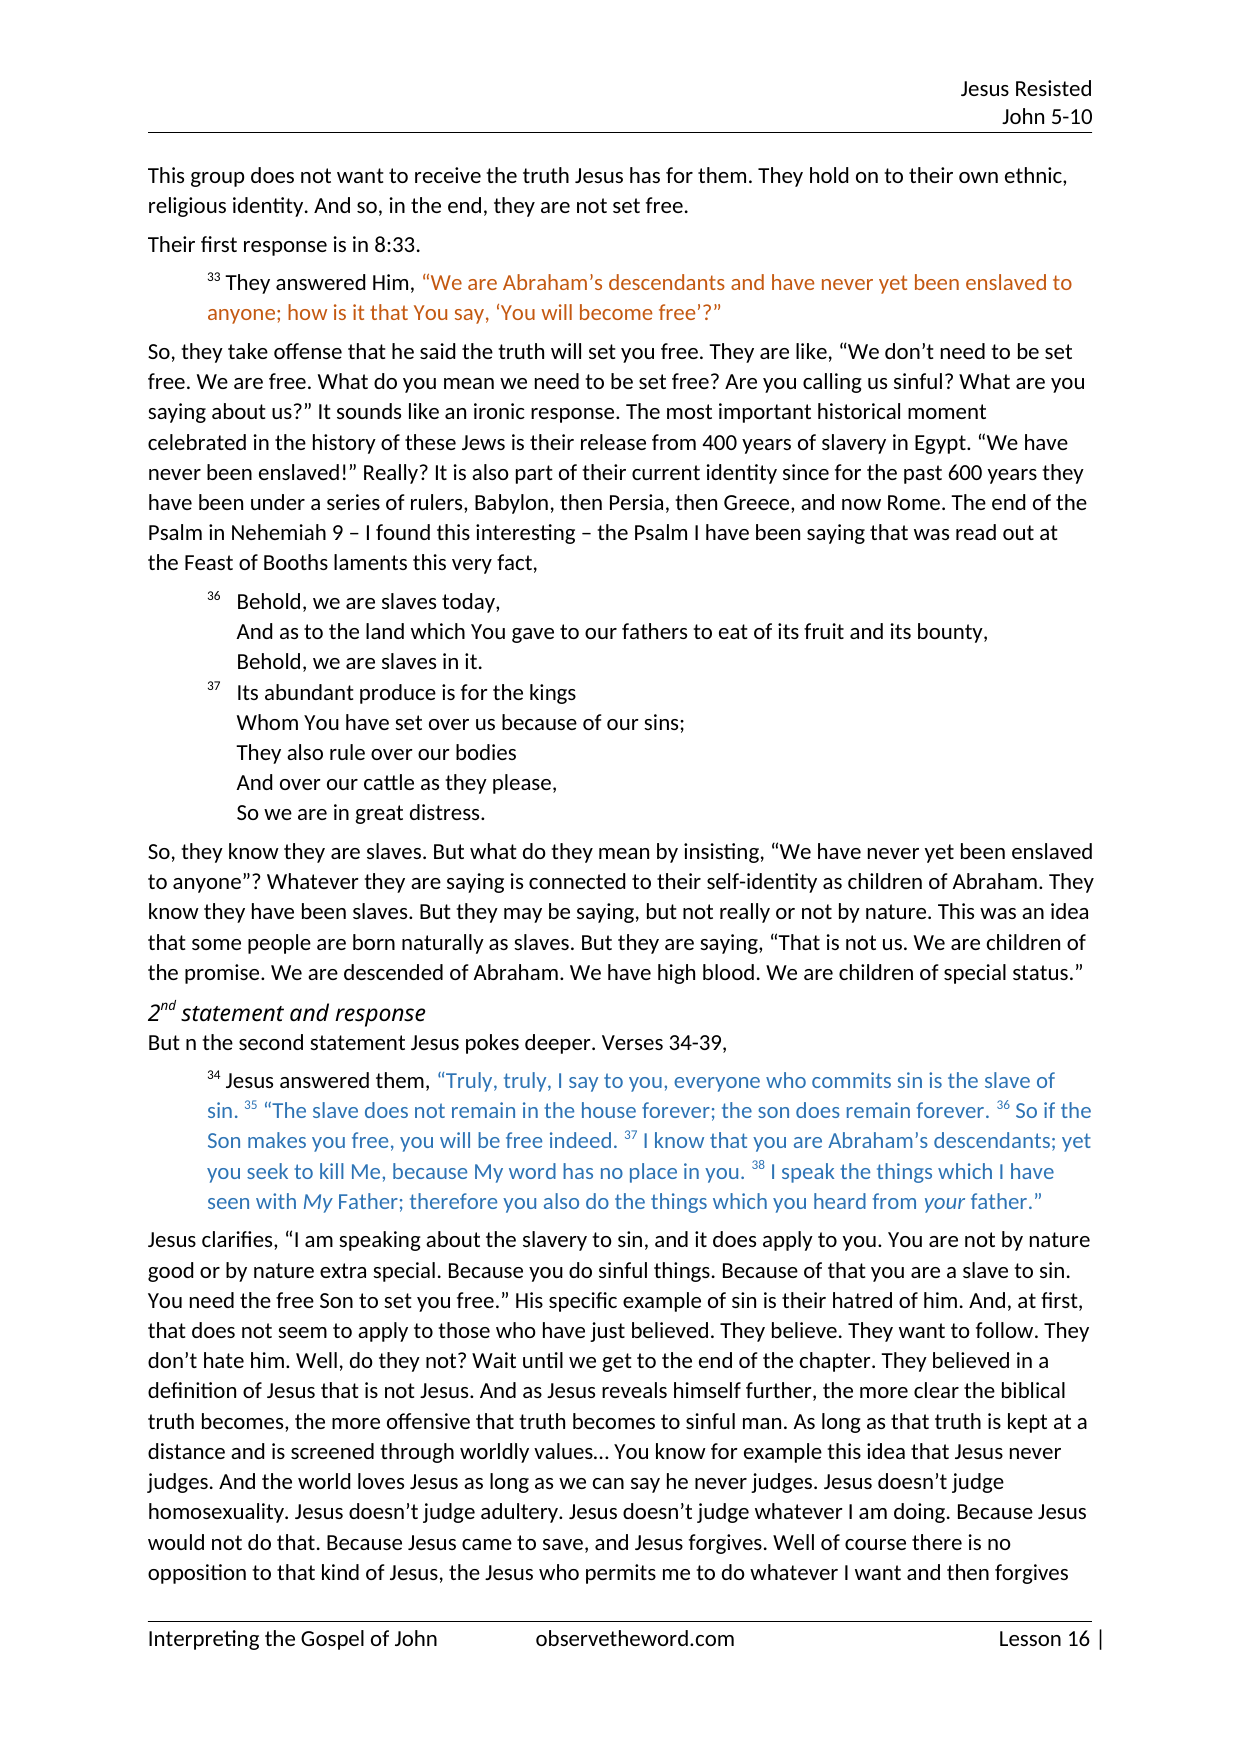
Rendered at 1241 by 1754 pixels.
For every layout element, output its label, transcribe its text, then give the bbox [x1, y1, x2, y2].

text This group does not want to receive the truth Jesus has for them. They hold on to their own ethnic, religious identity. And so, in the end, they are not set free. [148, 161, 1092, 219]
text 36 Behold, we are slaves today, [148, 587, 1092, 615]
text And as to the land which You gave to our fathers to eat of its fruit and its bounty, [148, 617, 1092, 645]
text And over our cattle as they please, [148, 768, 1092, 796]
text So, they know they are slaves. But what do they mean by insisting, “We have never yet been enslaved to anyone”? Whatever they are saying is connected to their self-identity as children of Abraham. They know they have been slaves. But they may be saying, but not really or not by nature. This was an idea that some people are born naturally as slaves. But they are saying, “That is not us. We are children of the promise. We are descended of Abraham. We have high blood. We are children of special status.” [148, 837, 1107, 986]
text But n the second statement Jesus pokes deeper. Verses 34-39, [148, 1028, 1092, 1056]
text So we are in great distress. [148, 798, 1092, 827]
text 34 Jesus answered them, “Truly, truly, I say to you, everyone who commits sin is the slave of sin. 35 “The slave does not remain in the house forever; the son does remain forever. 36 So if the Son makes you free, you will be free indeed. 37 I know that you are Abraham’s descendants; yet you seek to kill Me, because My word has no place in you. 38 I speak the things which I have seen with My Father; therefore you also do the things which you heard from your father.” [207, 1066, 1092, 1215]
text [148, 1226, 1092, 1586]
text Whom You have set over us because of our sins; [148, 708, 1092, 736]
text Their first response is in 8:33. [148, 230, 1092, 258]
text So, they take offense that he said the truth will set you free. They are like, “We don’t need to be set free. We are free. What do you mean we need to be set free? Are you calling us sinful? What are you saying about us?” It sounds like an ironic response. The most important historical moment celebrated in the history of these Jews is their release from 400 years of slavery in Egypt. “We have never been enslaved!” Really? It is also part of their current identity since for the past 600 years they have been under a series of rulers, Babylon, then Persia, then Greece, and now Rome. The end of the Psalm in Nehemiah 9 – I found this interesting – the Psalm I have been saying that was read out at the Feast of Booths laments this very fact, [148, 337, 1092, 577]
text 37 Its abundant produce is for the kings [148, 678, 1092, 706]
text 33 They answered Him, “We are Abraham’s descendants and have never yet been enslaved to anyone; how is it that You say, ‘You will become free’?” [207, 268, 1092, 327]
subtitle 2nd statement and response [148, 996, 1092, 1028]
text Behold, we are slaves in it. [148, 647, 1092, 676]
text They also rule over our bodies [148, 738, 1092, 766]
